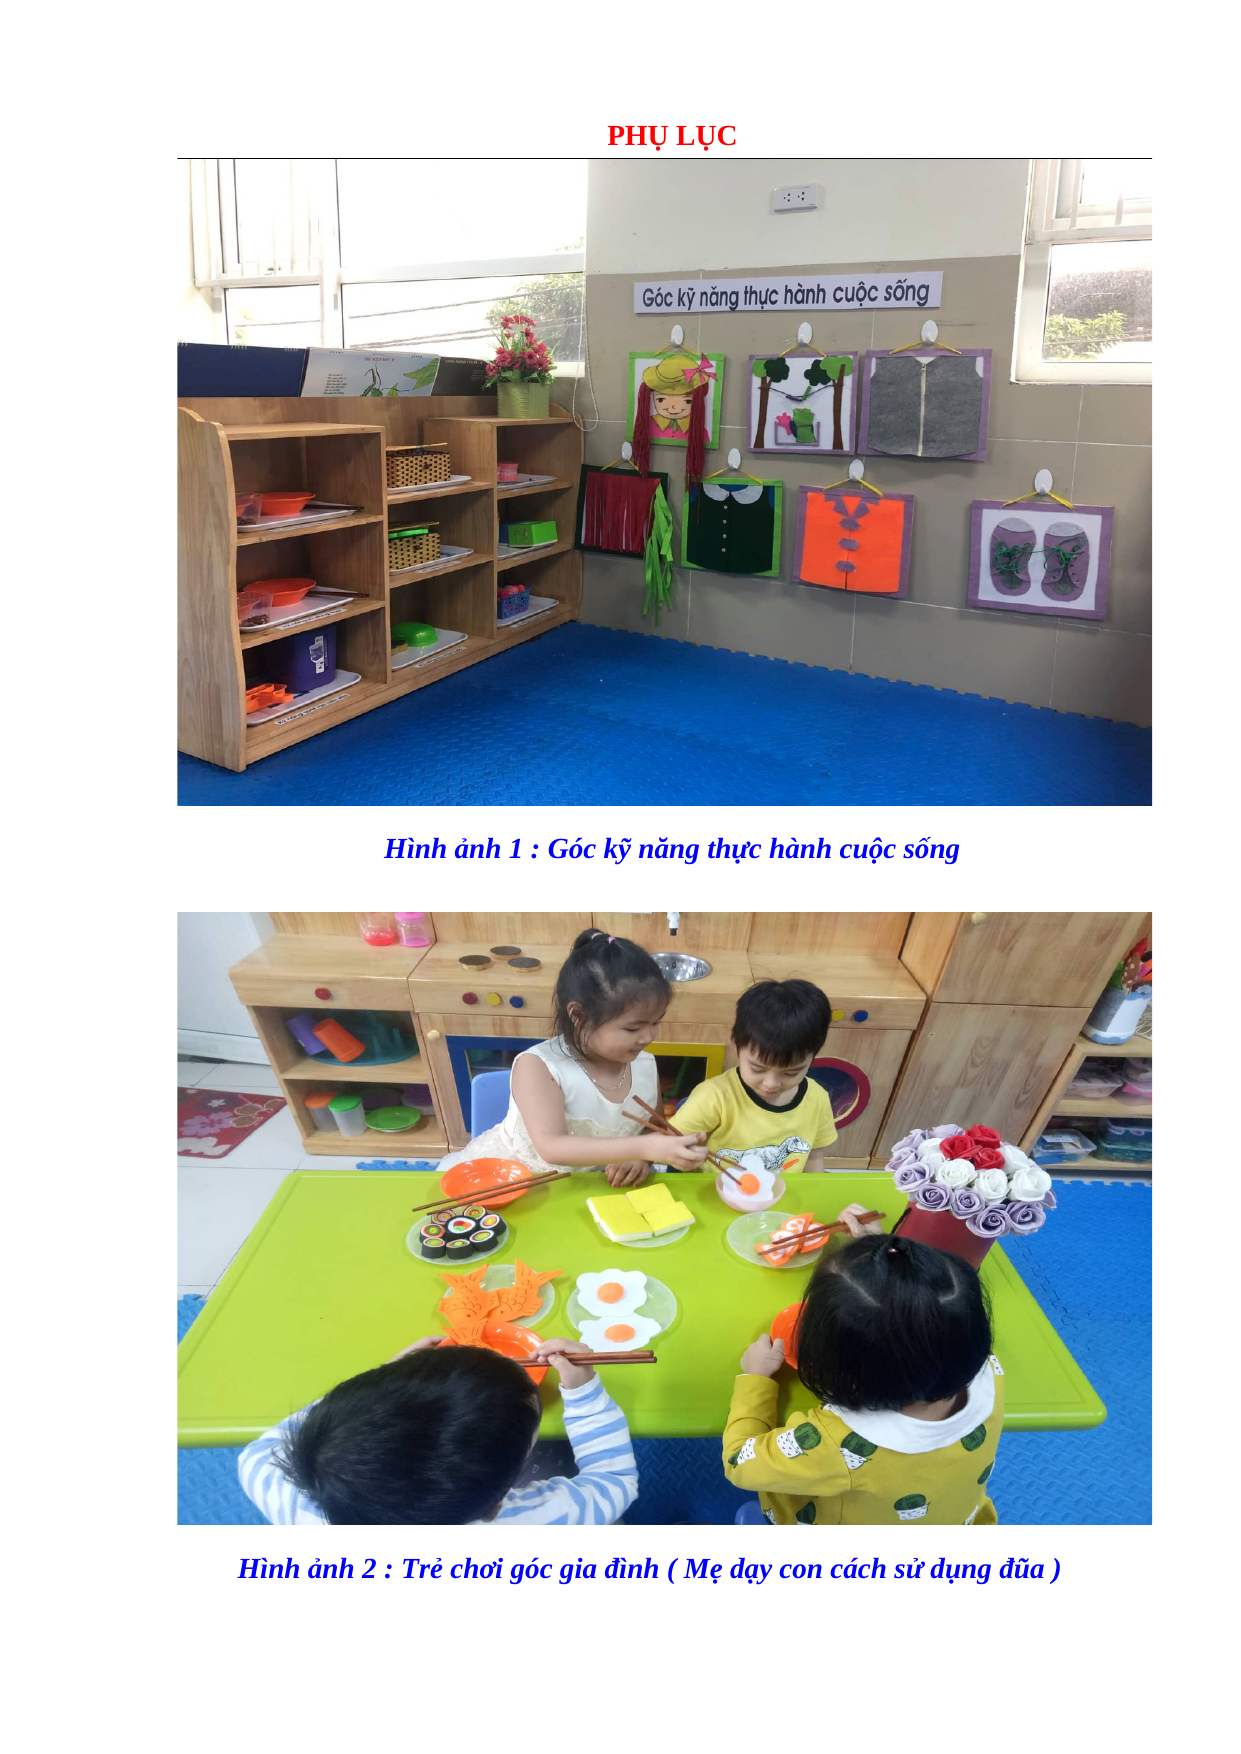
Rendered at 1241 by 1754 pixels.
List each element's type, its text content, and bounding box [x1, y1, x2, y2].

subtitle PHỤ LỤC [222, 118, 1122, 152]
picture [177, 912, 1153, 1525]
subtitle Hình ảnh 1 : Góc kỹ năng thực hành cuộc sống [222, 832, 1122, 865]
picture [177, 158, 1153, 806]
text Hình ảnh 2 : Trẻ chơi góc gia đình ( Mẹ dạy con cách sử dụng đũa ) [177, 1551, 1122, 1584]
